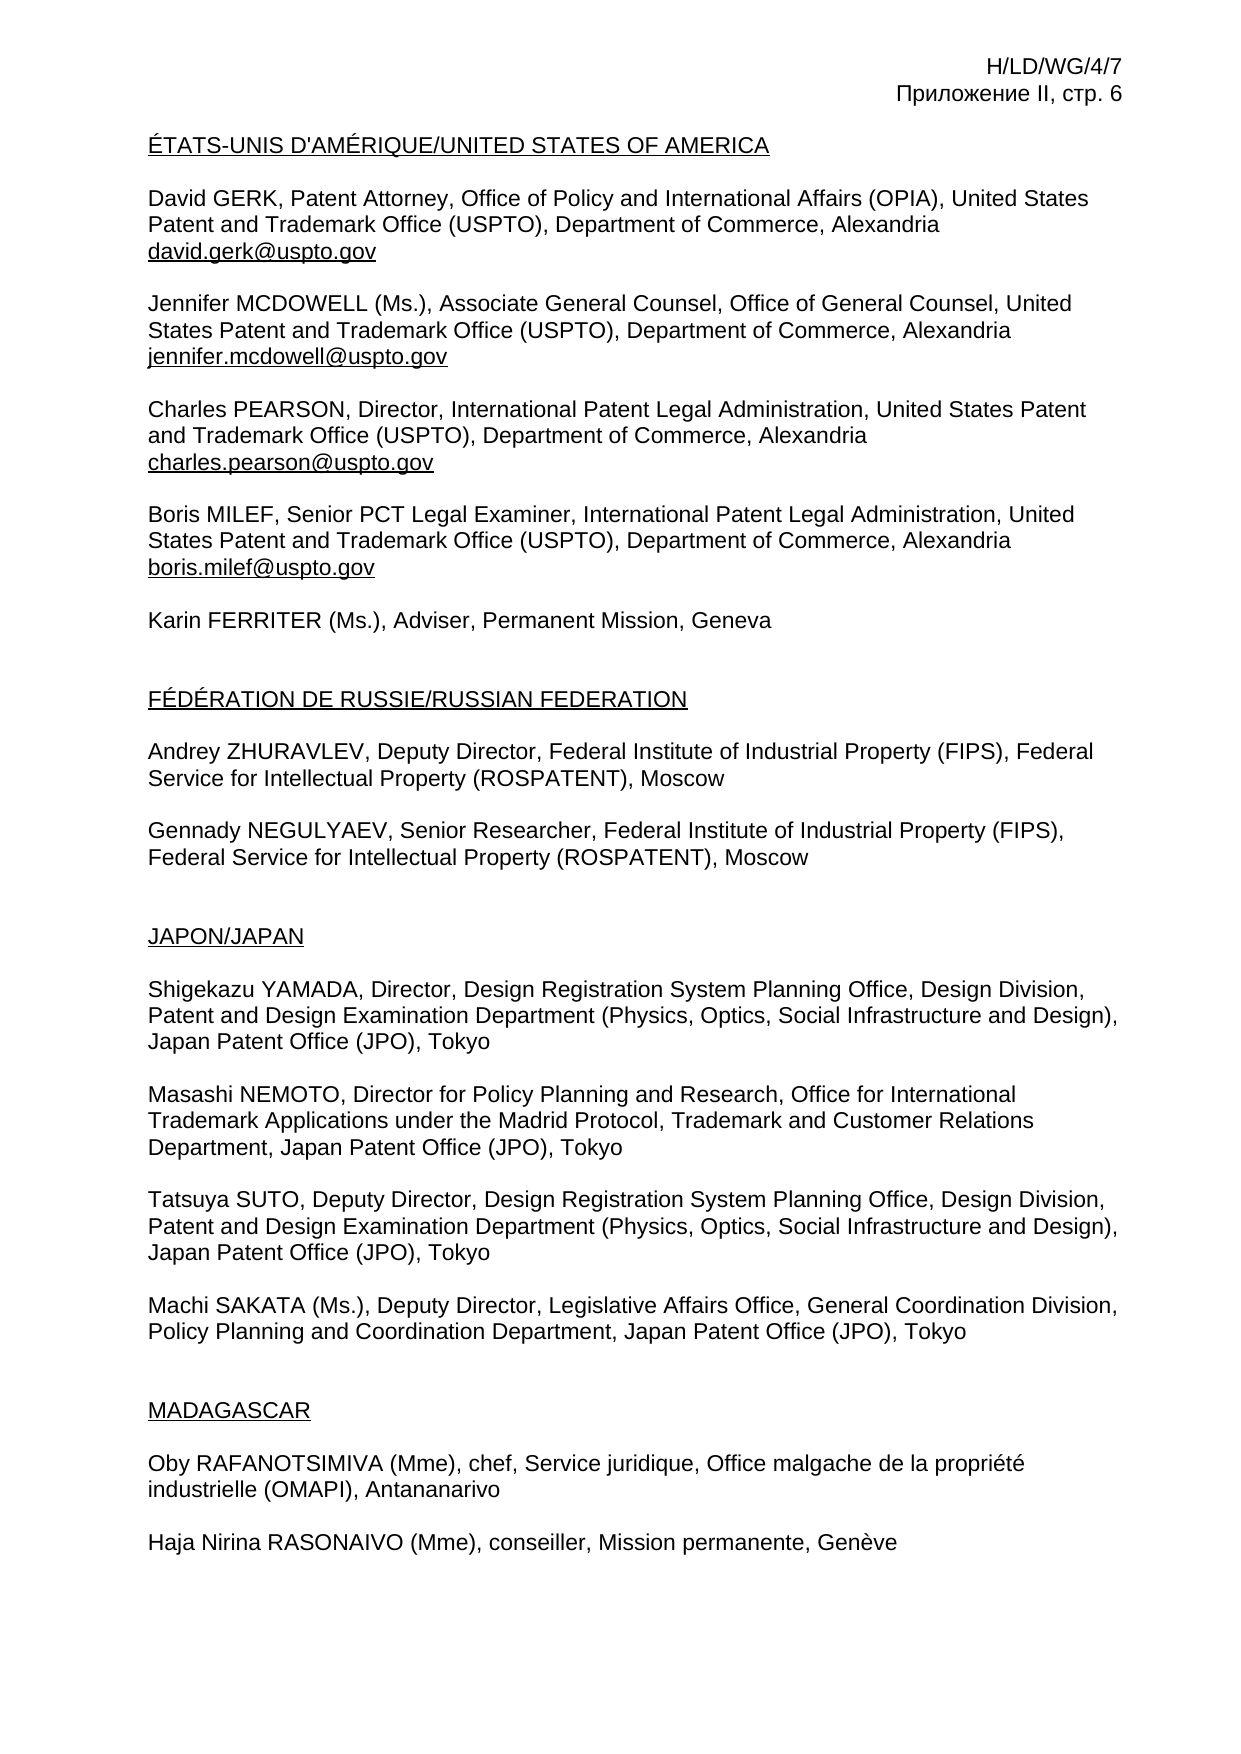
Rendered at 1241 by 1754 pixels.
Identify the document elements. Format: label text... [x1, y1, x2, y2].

text Karin FERRITER (Ms.), Adviser, Permanent Mission, Geneva [148, 607, 1122, 633]
text boris.milef@uspto.gov [148, 554, 1122, 580]
text Oby RAFANOTSIMIVA (Mme), chef, Service juridique, Office malgache de la propriété industrielle (OMAPI), Antananarivo [148, 1450, 1122, 1503]
text david.gerk@uspto.gov [148, 238, 1122, 264]
text Gennady NEGULYAEV, Senior Researcher, Federal Institute of Industrial Property (FIPS), Federal Service for Intellectual Property (ROSPATENT), Moscow [148, 817, 1122, 870]
text charles.pearson@uspto.gov [148, 448, 1122, 475]
text Charles PEARSON, Director, International Patent Legal Administration, United States Patent and Trademark Office (USPTO), Department of Commerce, Alexandria [148, 396, 1122, 448]
text Haja Nirina RASONAIVO (Mme), conseiller, Mission permanente, Genève [148, 1529, 1122, 1555]
text JAPON/JAPAN [148, 923, 1122, 949]
text Boris MILEF, Senior PCT Legal Examiner, International Patent Legal Administration, United States Patent and Trademark Office (USPTO), Department of Commerce, Alexandria [148, 501, 1122, 554]
text David GERK, Patent Attorney, Office of Policy and International Affairs (OPIA), United States Patent and Trademark Office (USPTO), Department of Commerce, Alexandria [148, 185, 1122, 238]
text Tatsuya SUTO, Deputy Director, Design Registration System Planning Office, Design Division, Patent and Design Examination Department (Physics, Optics, Social Infrastructure and Design), Japan Patent Office (JPO), Tokyo [148, 1186, 1122, 1265]
text MADAGASCAR [148, 1397, 1122, 1423]
text Machi SAKATA (Ms.), Deputy Director, Legislative Affairs Office, General Coordination Division, Policy Planning and Coordination Department, Japan Patent Office (JPO), Tokyo [148, 1292, 1122, 1344]
text Jennifer MCDOWELL (Ms.), Associate General Counsel, Office of General Counsel, United States Patent and Trademark Office (USPTO), Department of Commerce, Alexandria [148, 290, 1122, 343]
text Masashi NEMOTO, Director for Policy Planning and Research, Office for International Trademark Applications under the Madrid Protocol, Trademark and Customer Relations Department, Japan Patent Office (JPO), Tokyo [148, 1081, 1122, 1160]
text ÉTATS-UNIS D'AMÉRIQUE/UNITED STATES OF AMERICA [148, 132, 1122, 158]
text FÉDÉRATION DE RUSSIE/RUSSIAN FEDERATION [148, 686, 1122, 712]
text jennifer.mcdowell@uspto.gov [148, 343, 1122, 369]
text Andrey ZHURAVLEV, Deputy Director, Federal Institute of Industrial Property (FIPS), Federal Service for Intellectual Property (ROSPATENT), Moscow [148, 738, 1122, 791]
text Shigekazu YAMADA, Director, Design Registration System Planning Office, Design Division, Patent and Design Examination Department (Physics, Optics, Social Infrastructure and Design), Japan Patent Office (JPO), Tokyo [148, 976, 1122, 1054]
